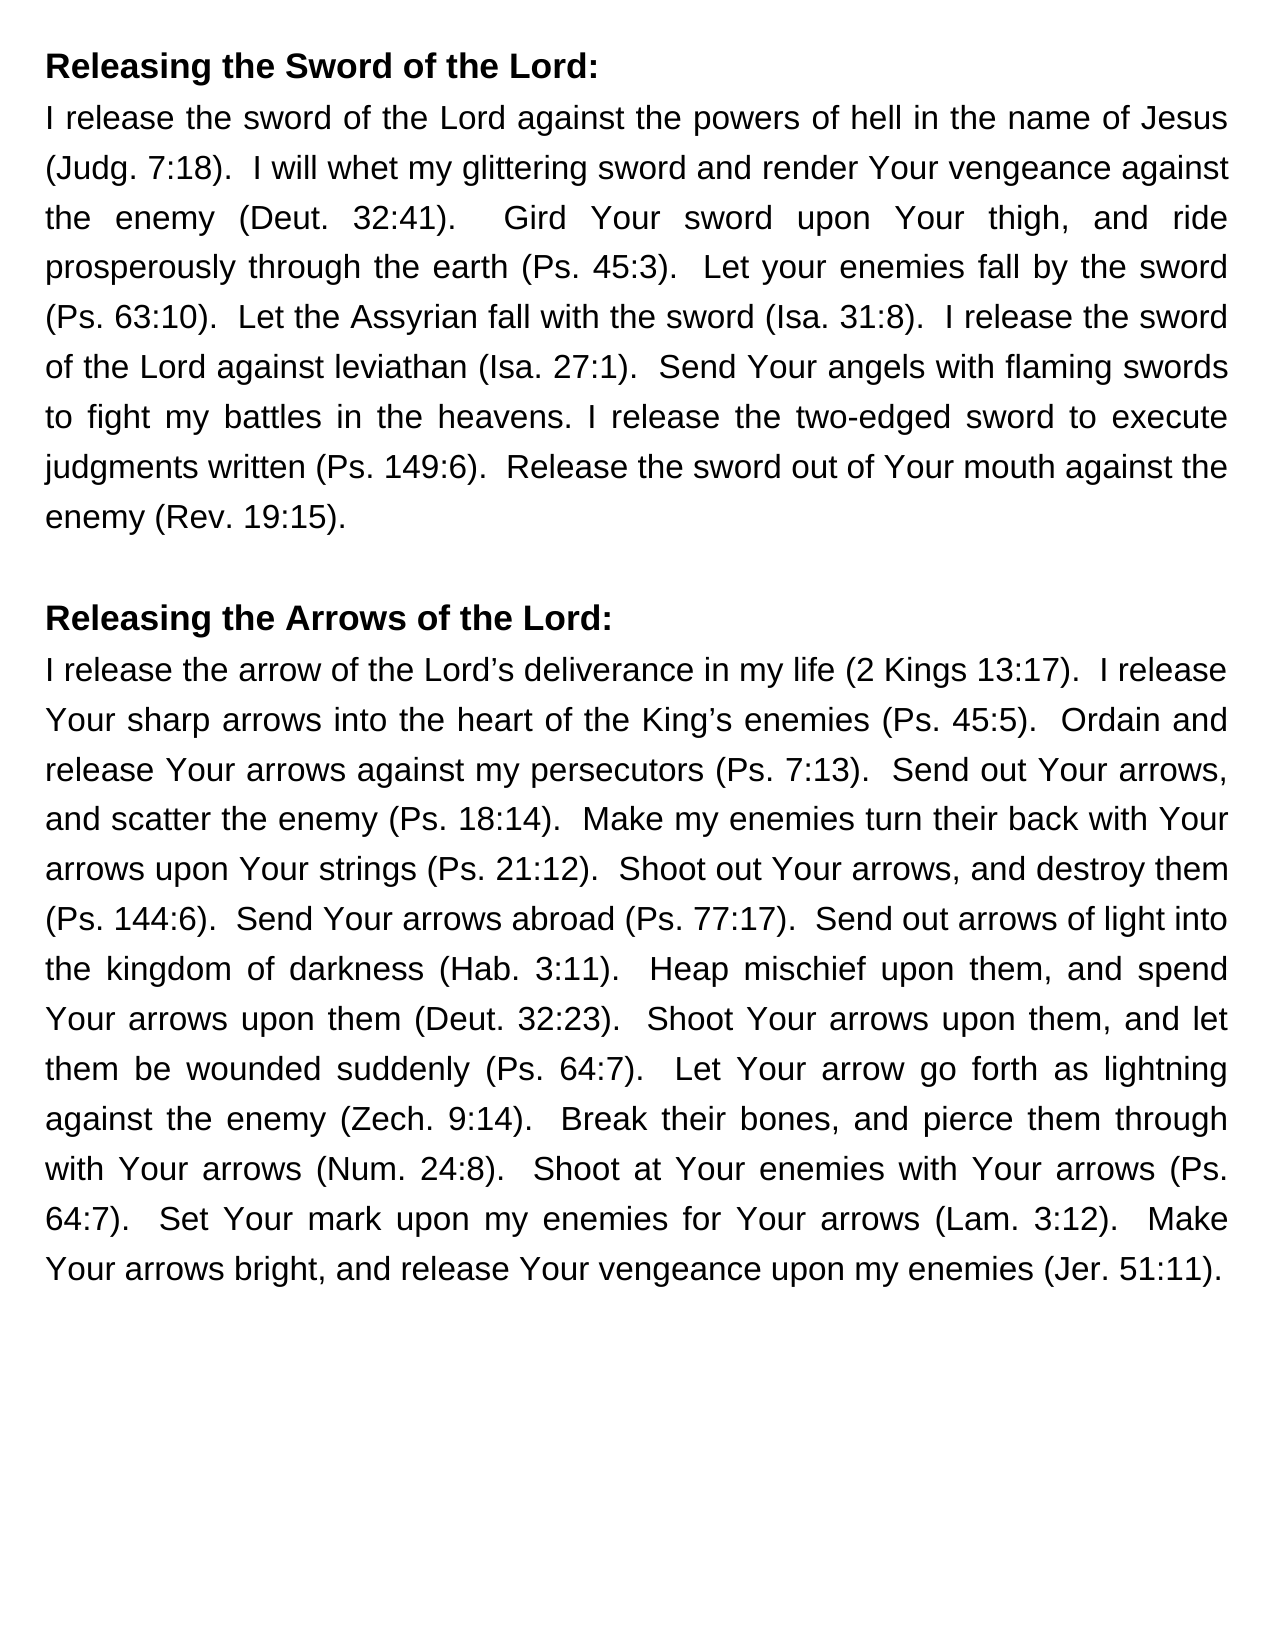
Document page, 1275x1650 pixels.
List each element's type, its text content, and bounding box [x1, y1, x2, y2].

text I release the sword of the Lord against the powers of hell in the name of Jesus (Judg. 7:18). I will whet my glittering sword and render Your vengeance against the enemy (Deut. 32:41). Gird Your sword upon Your thigh, and ride prosperously through the earth (Ps. 45:3). Let your enemies fall by the sword (Ps. 63:10). Let the Assyrian fall with the sword (Isa. 31:8). I release the sword of the Lord against leviathan (Isa. 27:1). Send Your angels with flaming swords to fight my battles in the heavens. I release the two-edged sword to execute judgments written (Ps. 149:6). Release the sword out of Your mouth against the enemy (Rev. 19:15). [45, 98, 1230, 536]
text Releasing the Arrows of the Lord: [45, 597, 1230, 638]
text Releasing the Sword of the Lord: [45, 45, 1230, 86]
text I release the arrow of the Lord’s deliverance in my life (2 Kings 13:17). I release Your sharp arrows into the heart of the King’s enemies (Ps. 45:5). Ordain and release Your arrows against my persecutors (Ps. 7:13). Send out Your arrows, and scatter the enemy (Ps. 18:14). Make my enemies turn their back with Your arrows upon Your strings (Ps. 21:12). Shoot out Your arrows, and destroy them (Ps. 144:6). Send Your arrows abroad (Ps. 77:17). Send out arrows of light into the kingdom of darkness (Hab. 3:11). Heap mischief upon them, and spend Your arrows upon them (Deut. 32:23). Shoot Your arrows upon them, and let them be wounded suddenly (Ps. 64:7). Let Your arrow go forth as lightning against the enemy (Zech. 9:14). Break their bones, and pierce them through with Your arrows (Num. 24:8). Shoot at Your enemies with Your arrows (Ps. 64:7). Set Your mark upon my enemies for Your arrows (Lam. 3:12). Make Your arrows bright, and release Your vengeance upon my enemies (Jer. 51:11). [45, 650, 1230, 1287]
